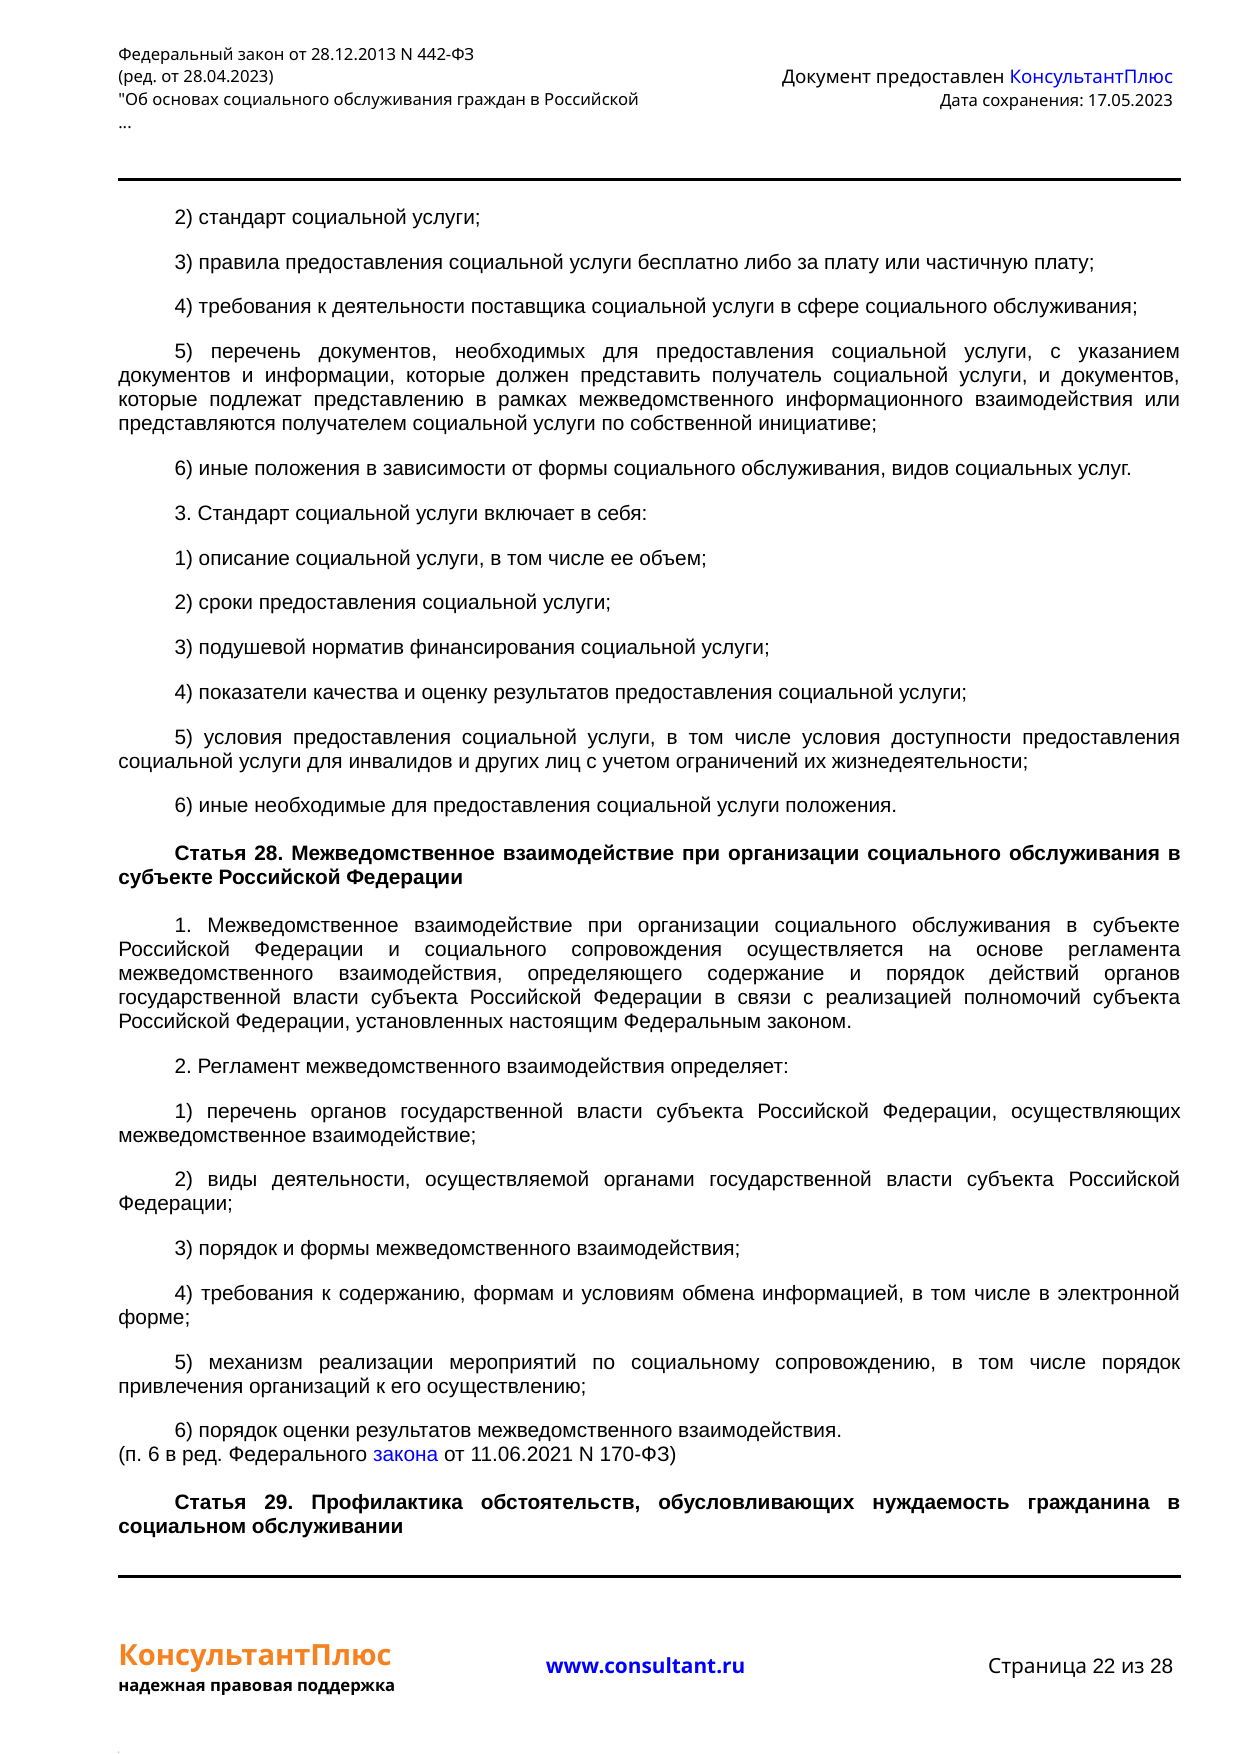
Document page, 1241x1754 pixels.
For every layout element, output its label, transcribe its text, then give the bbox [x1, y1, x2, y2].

text 3) подушевой норматив финансирования социальной услуги; [118, 635, 1181, 659]
text 6) порядок оценки результатов межведомственного взаимодействия. [118, 1418, 1181, 1442]
text (п. 6 в ред. Федерального закона от 11.06.2021 N 170-ФЗ) [118, 1442, 1181, 1466]
title Статья 29. Профилактика обстоятельств, обусловливающих нуждаемость гражданина в социальном обслуживании [118, 1490, 1181, 1538]
text 3. Стандарт социальной услуги включает в себя: [118, 501, 1181, 524]
text 1) описание социальной услуги, в том числе ее объем; [118, 545, 1181, 569]
text 5) перечень документов, необходимых для предоставления социальной услуги, с указанием документов и информации, которые должен представить получатель социальной услуги, и документов, которые подлежат представлению в рамках межведомственного информационного взаимодействия или представляются получателем социальной услуги по собственной инициативе; [118, 339, 1181, 435]
text 5) условия предоставления социальной услуги, в том числе условия доступности предоставления социальной услуги для инвалидов и других лиц с учетом ограничений их жизнедеятельности; [118, 724, 1181, 772]
text 3) правила предоставления социальной услуги бесплатно либо за плату или частичную плату; [118, 249, 1181, 273]
text 1. Межведомственное взаимодействие при организации социального обслуживания в субъекте Российской Федерации и социального сопровождения осуществляется на основе регламента межведомственного взаимодействия, определяющего содержание и порядок действий органов государственной власти субъекта Российской Федерации в связи с реализацией полномочий субъекта Российской Федерации, установленных настоящим Федеральным законом. [118, 913, 1181, 1033]
text 2) сроки предоставления социальной услуги; [118, 590, 1181, 614]
text 1) перечень органов государственной власти субъекта Российской Федерации, осуществляющих межведомственное взаимодействие; [118, 1098, 1181, 1146]
text 4) требования к содержанию, формам и условиям обмена информацией, в том числе в электронной форме; [118, 1281, 1181, 1329]
title Статья 28. Межведомственное взаимодействие при организации социального обслуживания в субъекте Российской Федерации [118, 841, 1181, 889]
text 6) иные положения в зависимости от формы социального обслуживания, видов социальных услуг. [118, 456, 1181, 480]
text 4) требования к деятельности поставщика социальной услуги в сфере социального обслуживания; [118, 294, 1181, 318]
text 3) порядок и формы межведомственного взаимодействия; [118, 1236, 1181, 1260]
text 2. Регламент межведомственного взаимодействия определяет: [118, 1054, 1181, 1078]
text 6) иные необходимые для предоставления социальной услуги положения. [118, 793, 1181, 817]
text 2) виды деятельности, осуществляемой органами государственной власти субъекта Российской Федерации; [118, 1167, 1181, 1215]
text 2) стандарт социальной услуги; [118, 205, 1181, 229]
text 4) показатели качества и оценку результатов предоставления социальной услуги; [118, 680, 1181, 704]
text 5) механизм реализации мероприятий по социальному сопровождению, в том числе порядок привлечения организаций к его осуществлению; [118, 1349, 1181, 1397]
